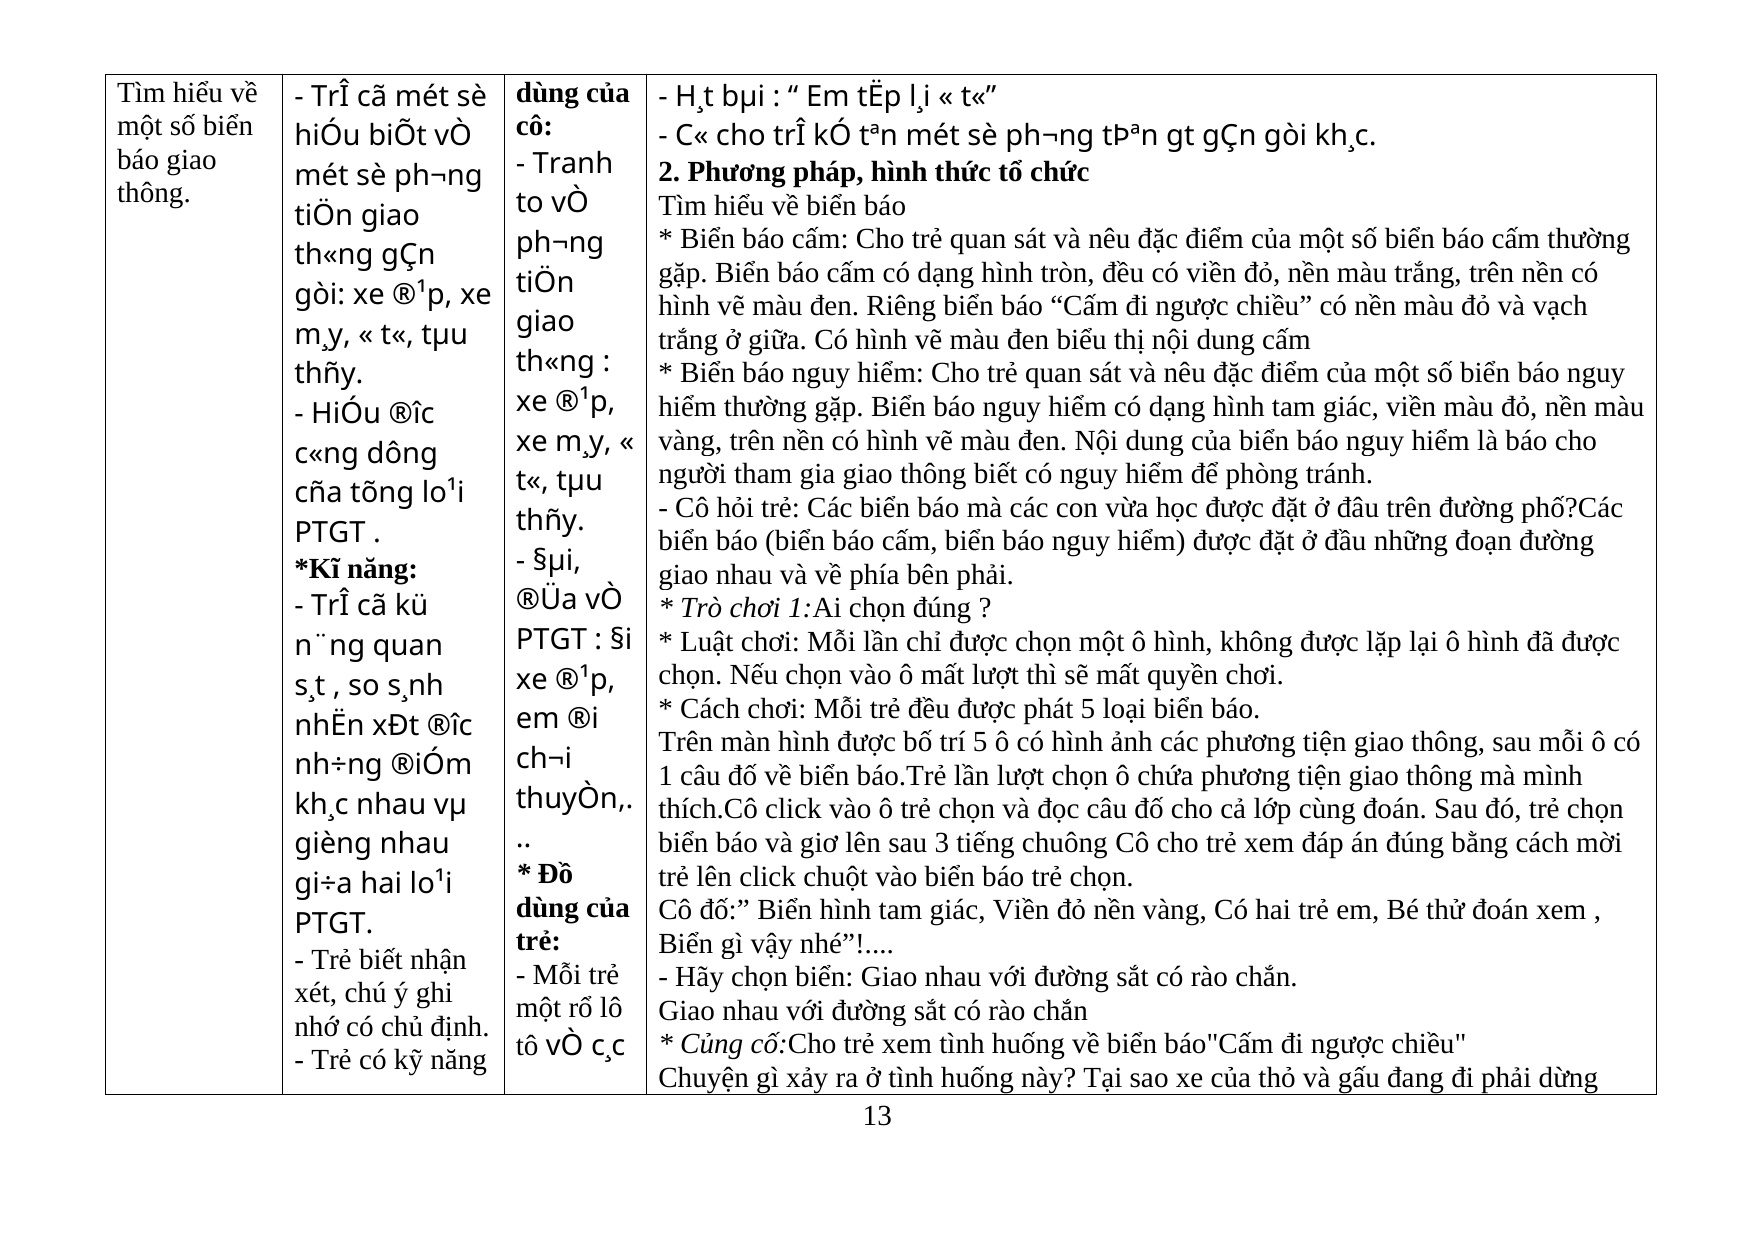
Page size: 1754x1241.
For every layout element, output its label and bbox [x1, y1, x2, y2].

table_cell [106, 75, 282, 1093]
table_cell [647, 75, 1656, 1093]
table_cell [505, 75, 646, 1093]
table_cell [283, 75, 504, 1093]
